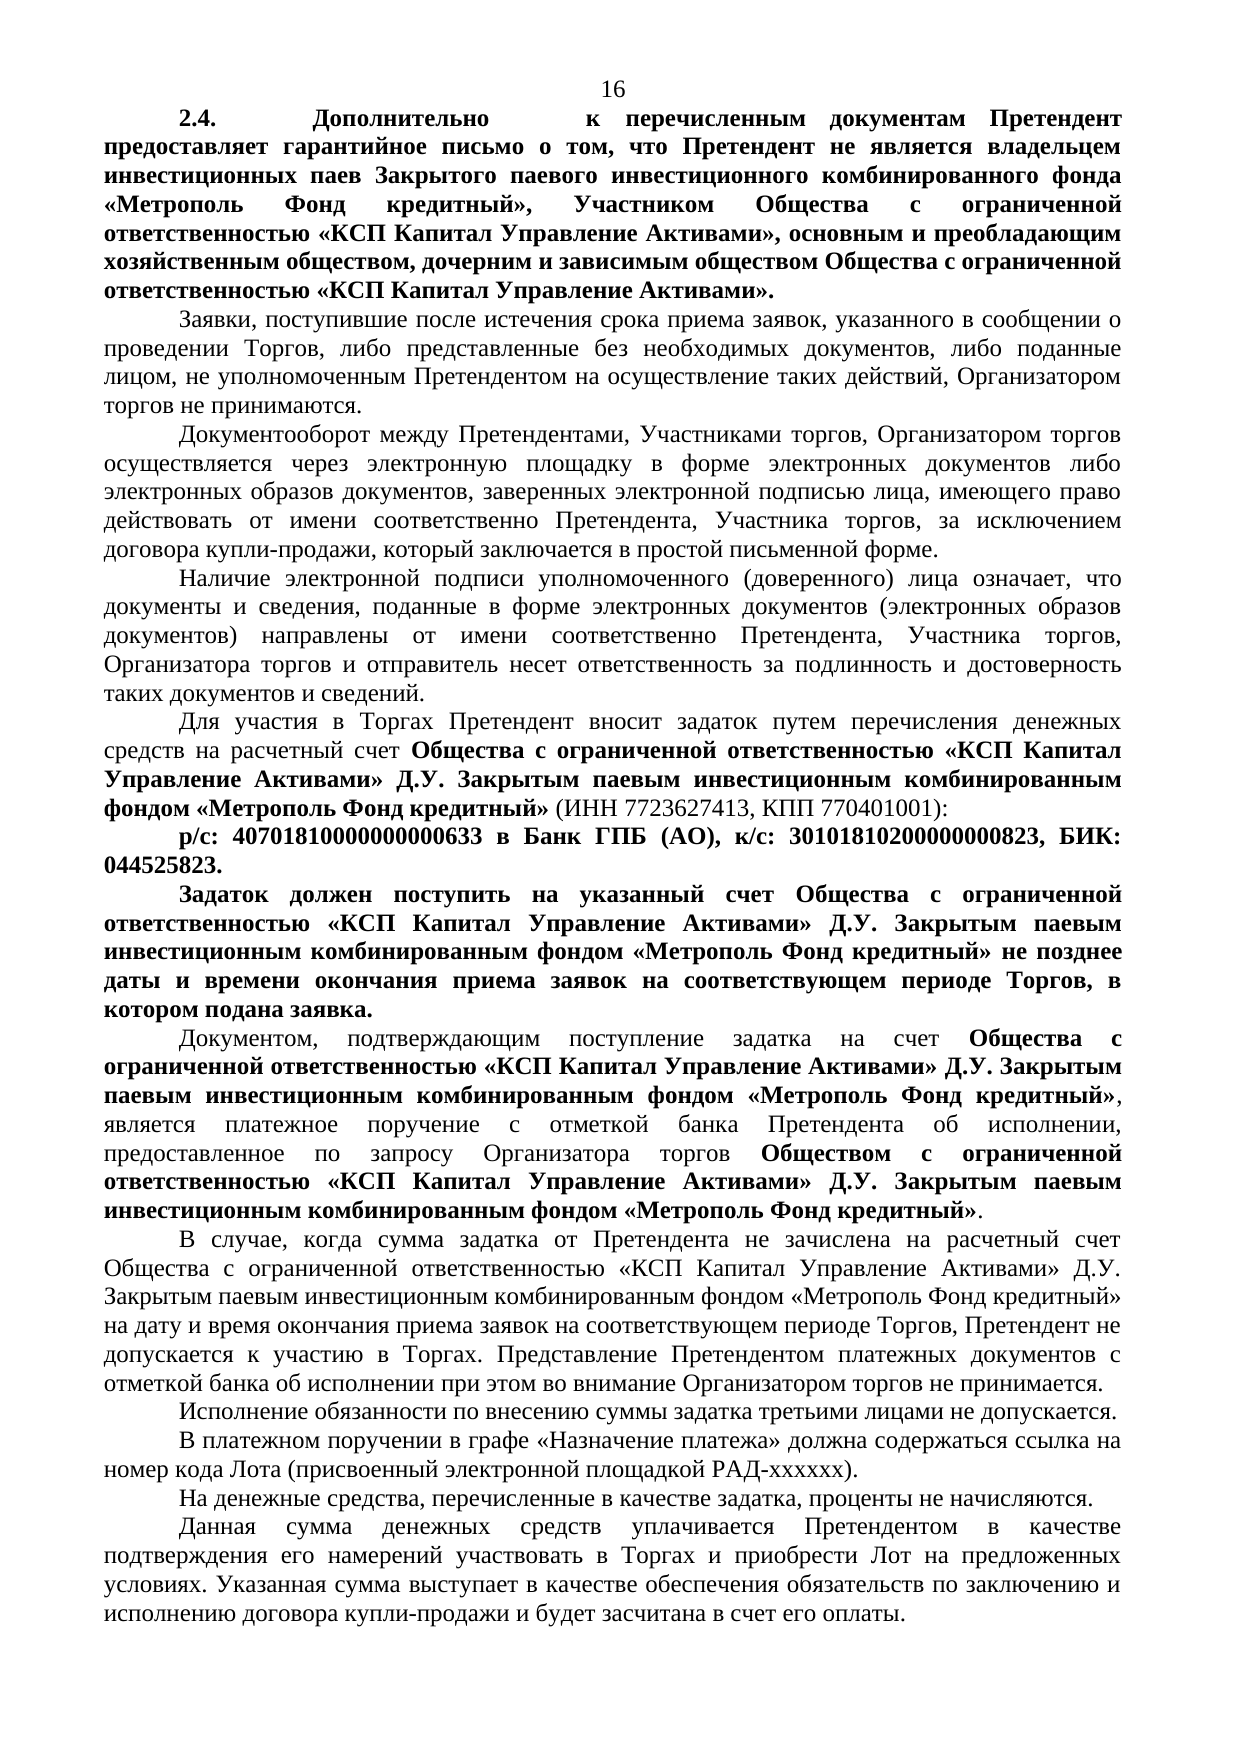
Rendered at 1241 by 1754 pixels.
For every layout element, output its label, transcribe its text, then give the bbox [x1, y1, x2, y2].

text Данная сумма денежных средств уплачивается Претендентом в качестве подтверждения его намерений участвовать в Торгах и приобрести Лот на предложенных условиях. Указанная сумма выступает в качестве обеспечения обязательств по заключению и исполнению договора купли-продажи и будет засчитана в счет его оплаты. [103, 1511, 1122, 1626]
text р/с: 40701810000000000633 в Банк ГПБ (АО), к/с: 30101810200000000823, БИК: 044525823. [103, 821, 1122, 879]
text Для участия в Торгах Претендент вносит задаток путем перечисления денежных средств на расчетный счет Общества с ограниченной ответственностью «КСП Капитал Управление Активами» Д.У. Закрытым паевым инвестиционным комбинированным фондом «Метрополь Фонд кредитный» (ИНН 7723627413, КПП 770401001): [103, 706, 1122, 821]
text Исполнение обязанности по внесению суммы задатка третьими лицами не допускается. [103, 1396, 1122, 1425]
text Документооборот между Претендентами, Участниками торгов, Организатором торгов осуществляется через электронную площадку в форме электронных документов либо электронных образов документов, заверенных электронной подписью лица, имеющего право действовать от имени соответственно Претендента, Участника торгов, за исключением договора купли-продажи, который заключается в простой письменной форме. [103, 419, 1122, 563]
text Заявки, поступившие после истечения срока приема заявок, указанного в сообщении о проведении Торгов, либо представленные без необходимых документов, либо поданные лицом, не уполномоченным Претендентом на осуществление таких действий, Организатором торгов не принимаются. [103, 304, 1122, 419]
text В случае, когда сумма задатка от Претендента не зачислена на расчетный счет Общества с ограниченной ответственностью «КСП Капитал Управление Активами» Д.У. Закрытым паевым инвестиционным комбинированным фондом «Метрополь Фонд кредитный» на дату и время окончания приема заявок на соответствующем периоде Торгов, Претендент не допускается к участию в Торгах. Представление Претендентом платежных документов с отметкой банка об исполнении при этом во внимание Организатором торгов не принимается. [103, 1224, 1122, 1396]
text Наличие электронной подписи уполномоченного (доверенного) лица означает, что документы и сведения, поданные в форме электронных документов (электронных образов документов) направлены от имени соответственно Претендента, Участника торгов, Организатора торгов и отправитель несет ответственность за подлинность и достоверность таких документов и сведений. [103, 563, 1122, 706]
text Документом, подтверждающим поступление задатка на счет Общества с ограниченной ответственностью «КСП Капитал Управление Активами» Д.У. Закрытым паевым инвестиционным комбинированным фондом «Метрополь Фонд кредитный», является платежное поручение с отметкой банка Претендента об исполнении, предоставленное по запросу Организатора торгов Обществом с ограниченной ответственностью «КСП Капитал Управление Активами» Д.У. Закрытым паевым инвестиционным комбинированным фондом «Метрополь Фонд кредитный». [103, 1023, 1122, 1224]
text На денежные средства, перечисленные в качестве задатка, проценты не начисляются. [103, 1483, 1122, 1511]
text Задаток должен поступить на указанный счет Общества с ограниченной ответственностью «КСП Капитал Управление Активами» Д.У. Закрытым паевым инвестиционным комбинированным фондом «Метрополь Фонд кредитный» не позднее даты и времени окончания приема заявок на соответствующем периоде Торгов, в котором подана заявка. [103, 879, 1122, 1023]
text В платежном поручении в графе «Назначение платежа» должна содержаться ссылка на номер кода Лота (присвоенный электронной площадкой РАД-хххххх). [103, 1425, 1122, 1483]
text 2.4. Дополнительно к перечисленным документам Претендент предоставляет гарантийное письмо о том, что Претендент не является владельцем инвестиционных паев Закрытого паевого инвестиционного комбинированного фонда «Метрополь Фонд кредитный», Участником Общества с ограниченной ответственностью «КСП Капитал Управление Активами», основным и преобладающим хозяйственным обществом, дочерним и зависимым обществом Общества с ограниченной ответственностью «КСП Капитал Управление Активами». [103, 103, 1122, 304]
